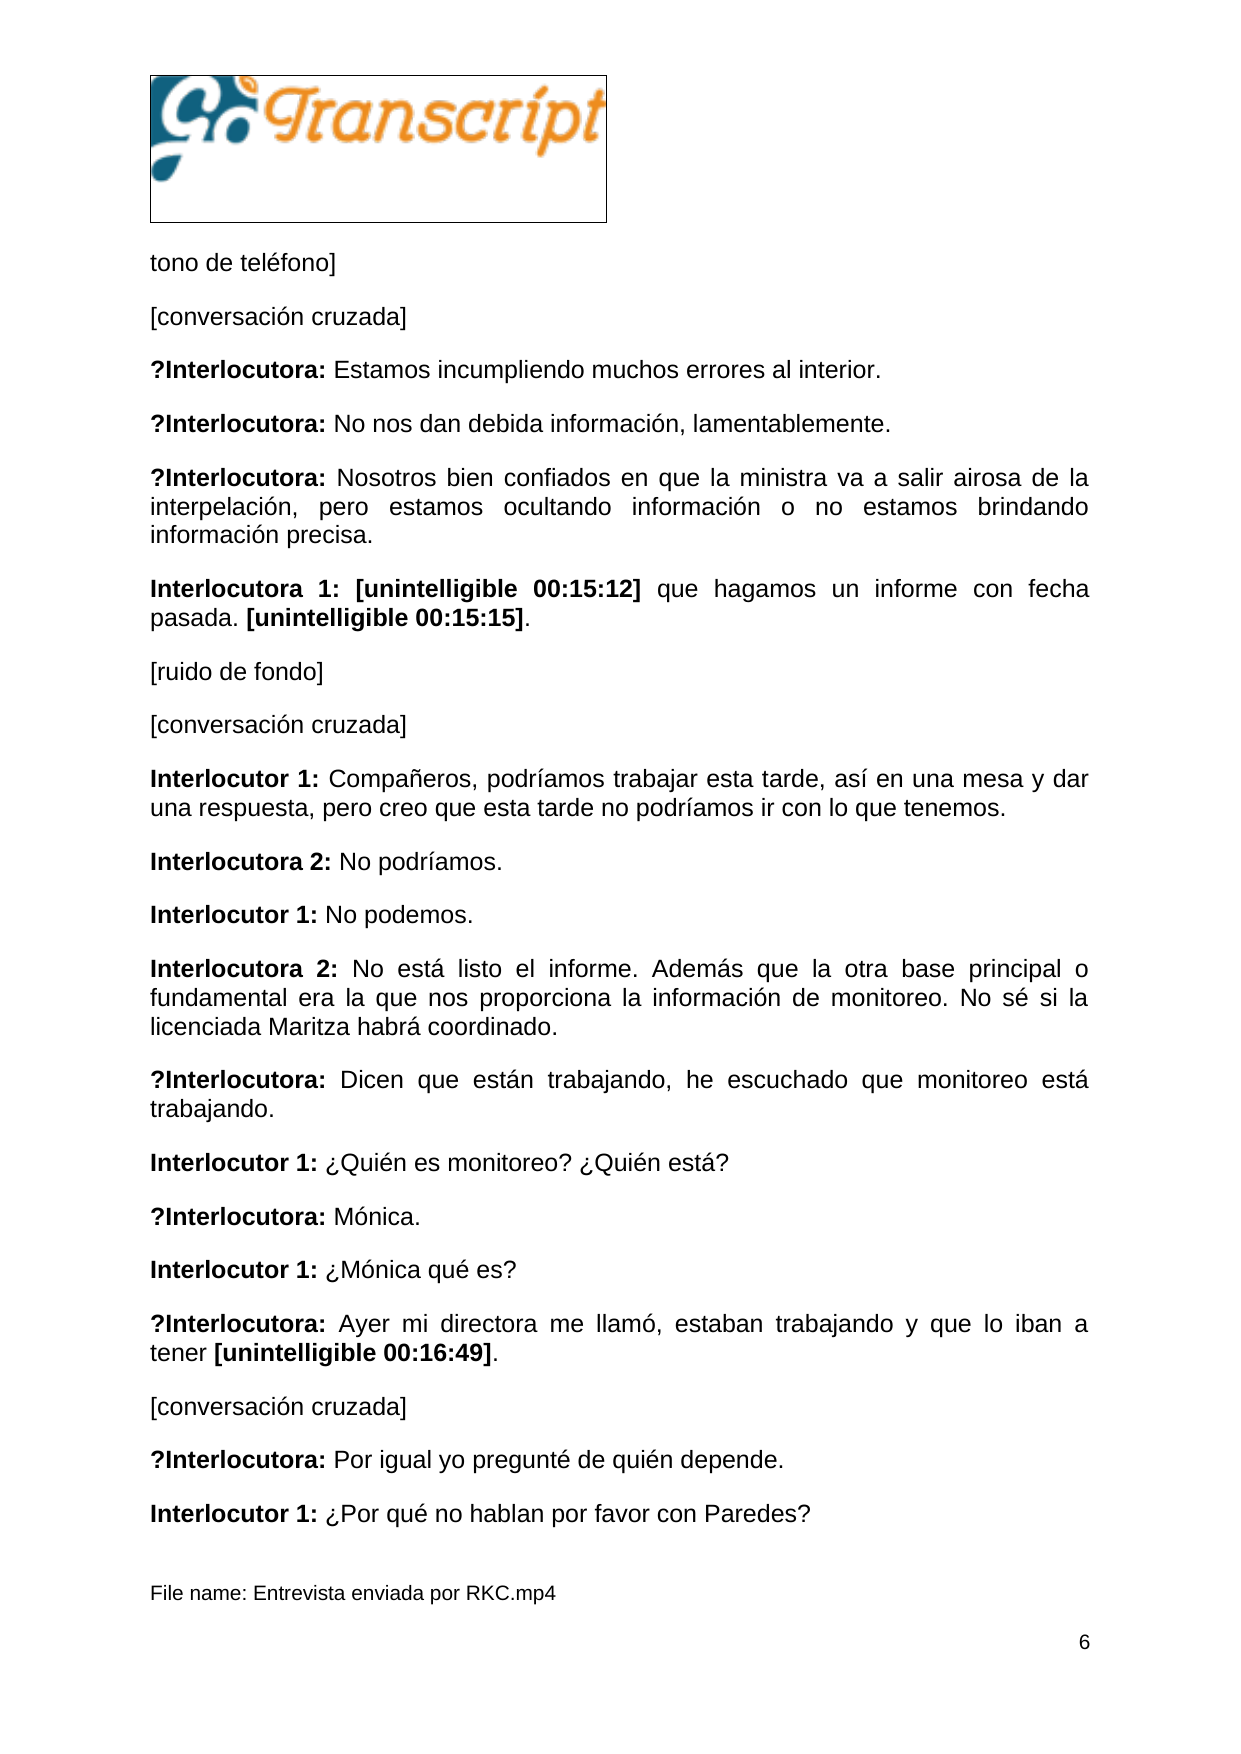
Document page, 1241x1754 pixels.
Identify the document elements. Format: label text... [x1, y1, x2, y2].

text [ruido de fondo] [150, 657, 1090, 686]
text tono de teléfono] [150, 248, 1090, 277]
text Interlocutora 1: [unintelligible 00:15:12] que hagamos un informe con fecha pasada. [unintelligible 00:15:15]. [150, 574, 1090, 632]
text Interlocutor 1: ¿Quién es monitoreo? ¿Quién está? [150, 1148, 1090, 1177]
text ?Interlocutora: Nosotros bien confiados en que la ministra va a salir airosa de la interpelación, pero estamos ocultando información o no estamos brindando información precisa. [150, 463, 1090, 549]
text ?Interlocutora: Mónica. [150, 1202, 1090, 1231]
text ?Interlocutora: Estamos incumpliendo muchos errores al interior. [150, 356, 1090, 384]
text [conversación cruzada] [150, 711, 1090, 739]
text Interlocutor 1: No podemos. [150, 901, 1090, 929]
text Interlocutor 1: ¿Mónica qué es? [150, 1256, 1090, 1284]
text [conversación cruzada] [150, 302, 1090, 331]
picture [151, 76, 606, 222]
text ?Interlocutora: No nos dan debida información, lamentablemente. [150, 409, 1090, 438]
text Interlocutora 2: No está listo el informe. Además que la otra base principal o fundamental era la que nos proporciona la información de monitoreo. No sé si la licenciada Maritza habrá coordinado. [150, 954, 1090, 1041]
text Interlocutora 2: No podríamos. [150, 847, 1090, 876]
text Interlocutor 1: ¿Por qué no hablan por favor con Paredes? [150, 1499, 1090, 1528]
text ?Interlocutora: Por igual yo pregunté de quién depende. [150, 1446, 1090, 1474]
text [conversación cruzada] [150, 1392, 1090, 1421]
text ?Interlocutora: Dicen que están trabajando, he escuchado que monitoreo está trabajando. [150, 1066, 1090, 1123]
text ?Interlocutora: Ayer mi directora me llamó, estaban trabajando y que lo iban a tener [unintelligible 00:16:49]. [150, 1309, 1090, 1367]
text Interlocutor 1: Compañeros, podríamos trabajar esta tarde, así en una mesa y dar una respuesta, pero creo que esta tarde no podríamos ir con lo que tenemos. [150, 764, 1090, 822]
